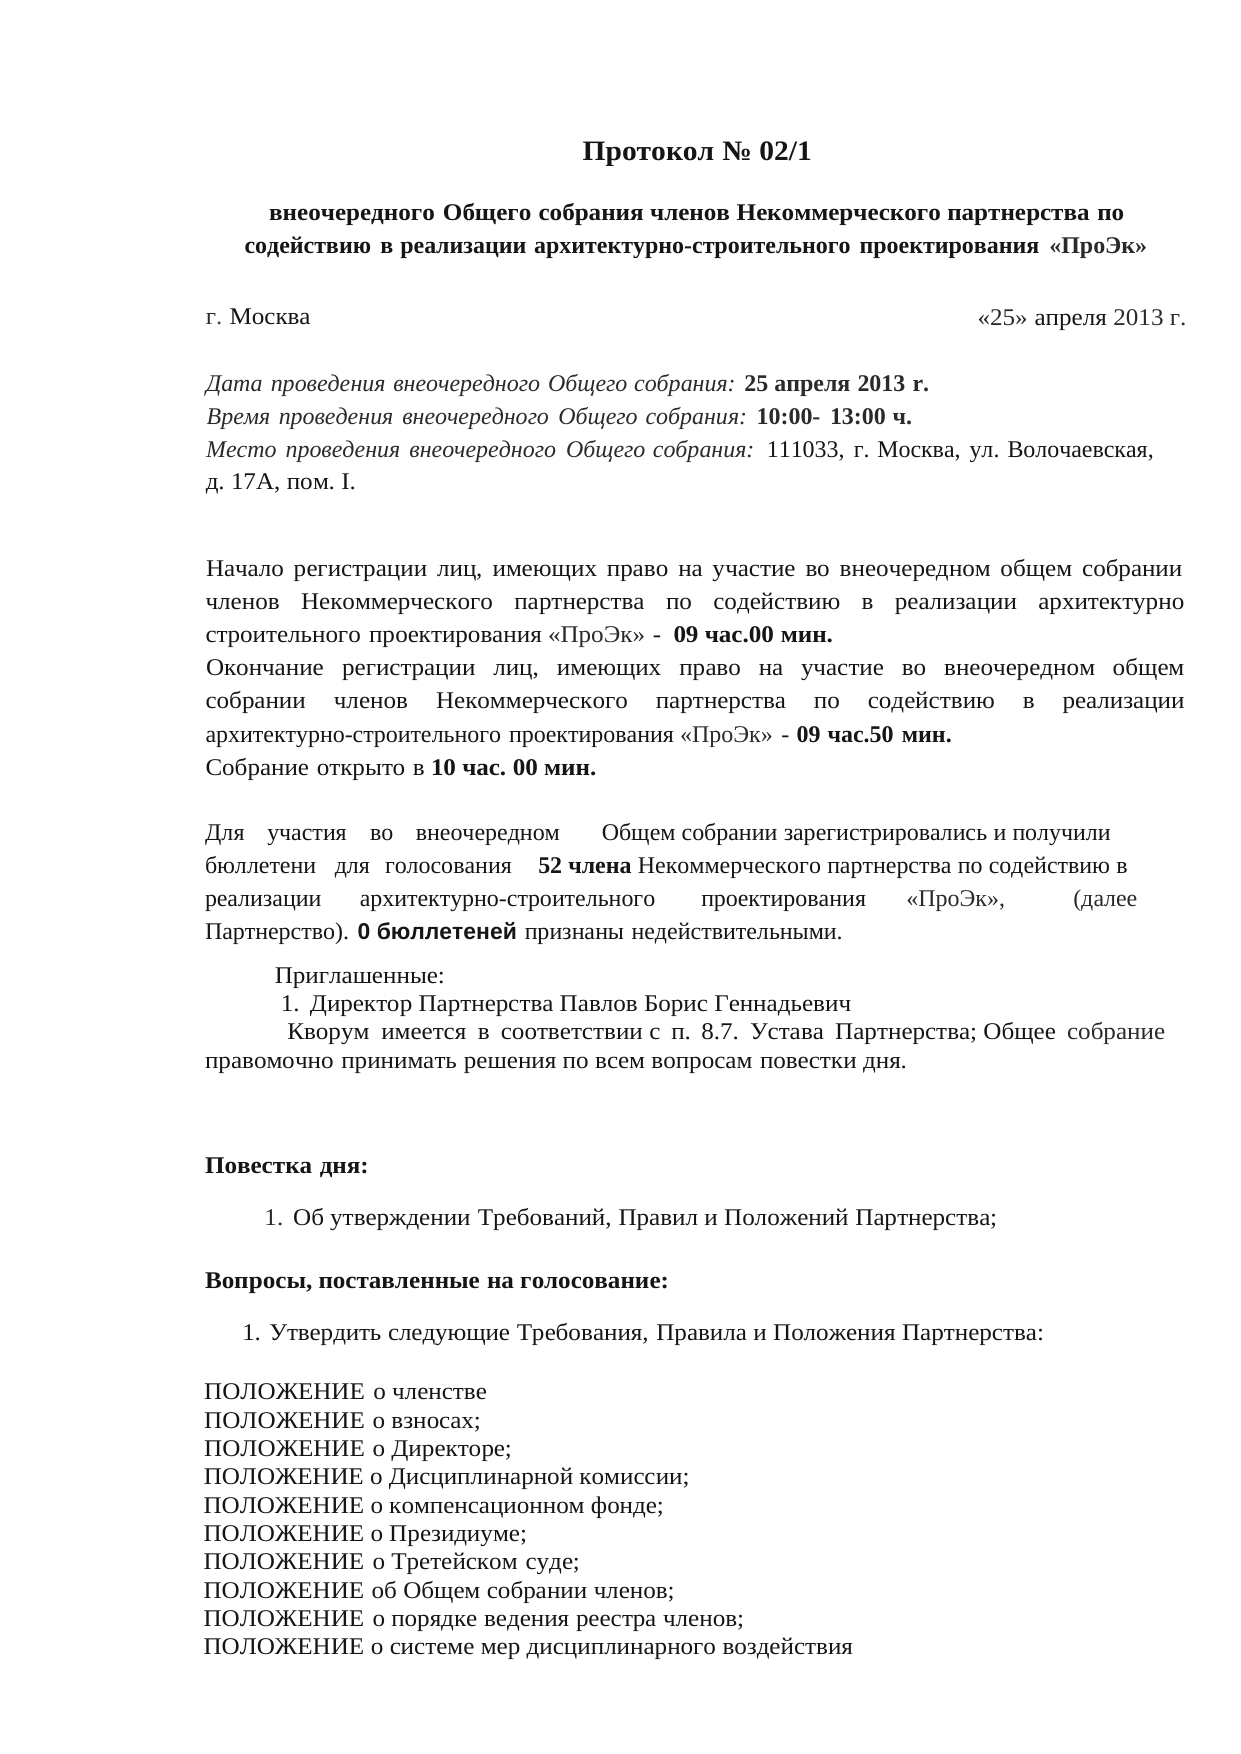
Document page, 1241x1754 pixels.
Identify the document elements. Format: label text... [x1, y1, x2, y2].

title Протокол № 02/1 [197, 134, 1196, 167]
text Начало регистрации лиц, имеющих право на участие во внеочередном общем собрании членов Некоммерческого партнерства по содействию в реализации архитектурно­ строительного проектирования «ПроЭк» - 09 час.00 мин. [205, 554, 1184, 648]
text Собрание открыто в 10 час. 00 мин. [205, 753, 1196, 780]
text Время проведения внеочередного Общего собрания: 10:00- 13:00 ч. [206, 402, 1196, 429]
text 1. Об утверждении Требований, Правил и Положений Партнерства; [264, 1203, 1196, 1231]
text ПОЛОЖЕНИЕ о Директоре; [204, 1434, 1196, 1462]
text 1. Утвердить следующие Требования, Правила и Положения Партнерства: ПОЛОЖЕНИЕ о членстве [204, 1294, 1196, 1411]
text Окончание регистрации лиц, имеющих право на участие во внеочередном общем собрании членов Некоммерческого партнерства по содействию в реализации архитектурно-строительного проектирования «ПроЭк» - 09 час.50 мин. [205, 653, 1185, 747]
subtitle Повестка дня: [205, 1151, 1196, 1179]
text ПОЛОЖЕНИЕ о взносах; [204, 1411, 1196, 1433]
text Для участия во внеочередном Общем собрании зарегистрировались и получили бюллетени для голосования 52 члена Некоммерческого партнерства по содействию в реализации архитектурно-строительного проектирования «ПроЭк», (далее Партнерство). 0 бюллетеней признаны недействительными. [205, 818, 1185, 945]
text г. Москва «25» апреля 2013 г. [195, 302, 1196, 331]
text Кворум имеется в соответствии с п. 8.7. Устава Партнерства; Общее собрание правомочно принимать решения по всем вопросам повестки дня. [205, 1017, 1196, 1074]
text Место проведения внеочередного Общего собрания: 111033, г. Москва, ул. Волочаевская, д. 17А, пом. I. [206, 435, 1171, 494]
text Дата проведения внеочередного Общего собрания: 25 апреля 2013 r. [206, 368, 1196, 396]
subtitle внеочередного Общего собрания членов Некоммерческого партнерства по содействию в реализации архитектурно-строительного проектирования «ПроЭк» [229, 198, 1162, 258]
text ПОЛОЖЕНИЕ о порядке ведения реестра членов; ПОЛОЖЕНИЕ о системе мер дисциплинарного воздействия [203, 1604, 903, 1659]
text 1. Директор Партнерства Павлов Борис Геннадьевич [281, 989, 1196, 1017]
text ПОЛОЖЕНИЕ о Дисциплинарной комиссии; ПОЛОЖЕНИЕ о компенсационном фонде; ПОЛОЖЕНИЕ о Президиуме; ПОЛОЖЕНИЕ о Третейском суде; ПОЛОЖЕНИЕ об Общем собрании членов; [203, 1462, 692, 1603]
text Приглашенные: [274, 961, 1196, 988]
subtitle Вопросы, поставленные на голосование: [205, 1266, 1196, 1294]
